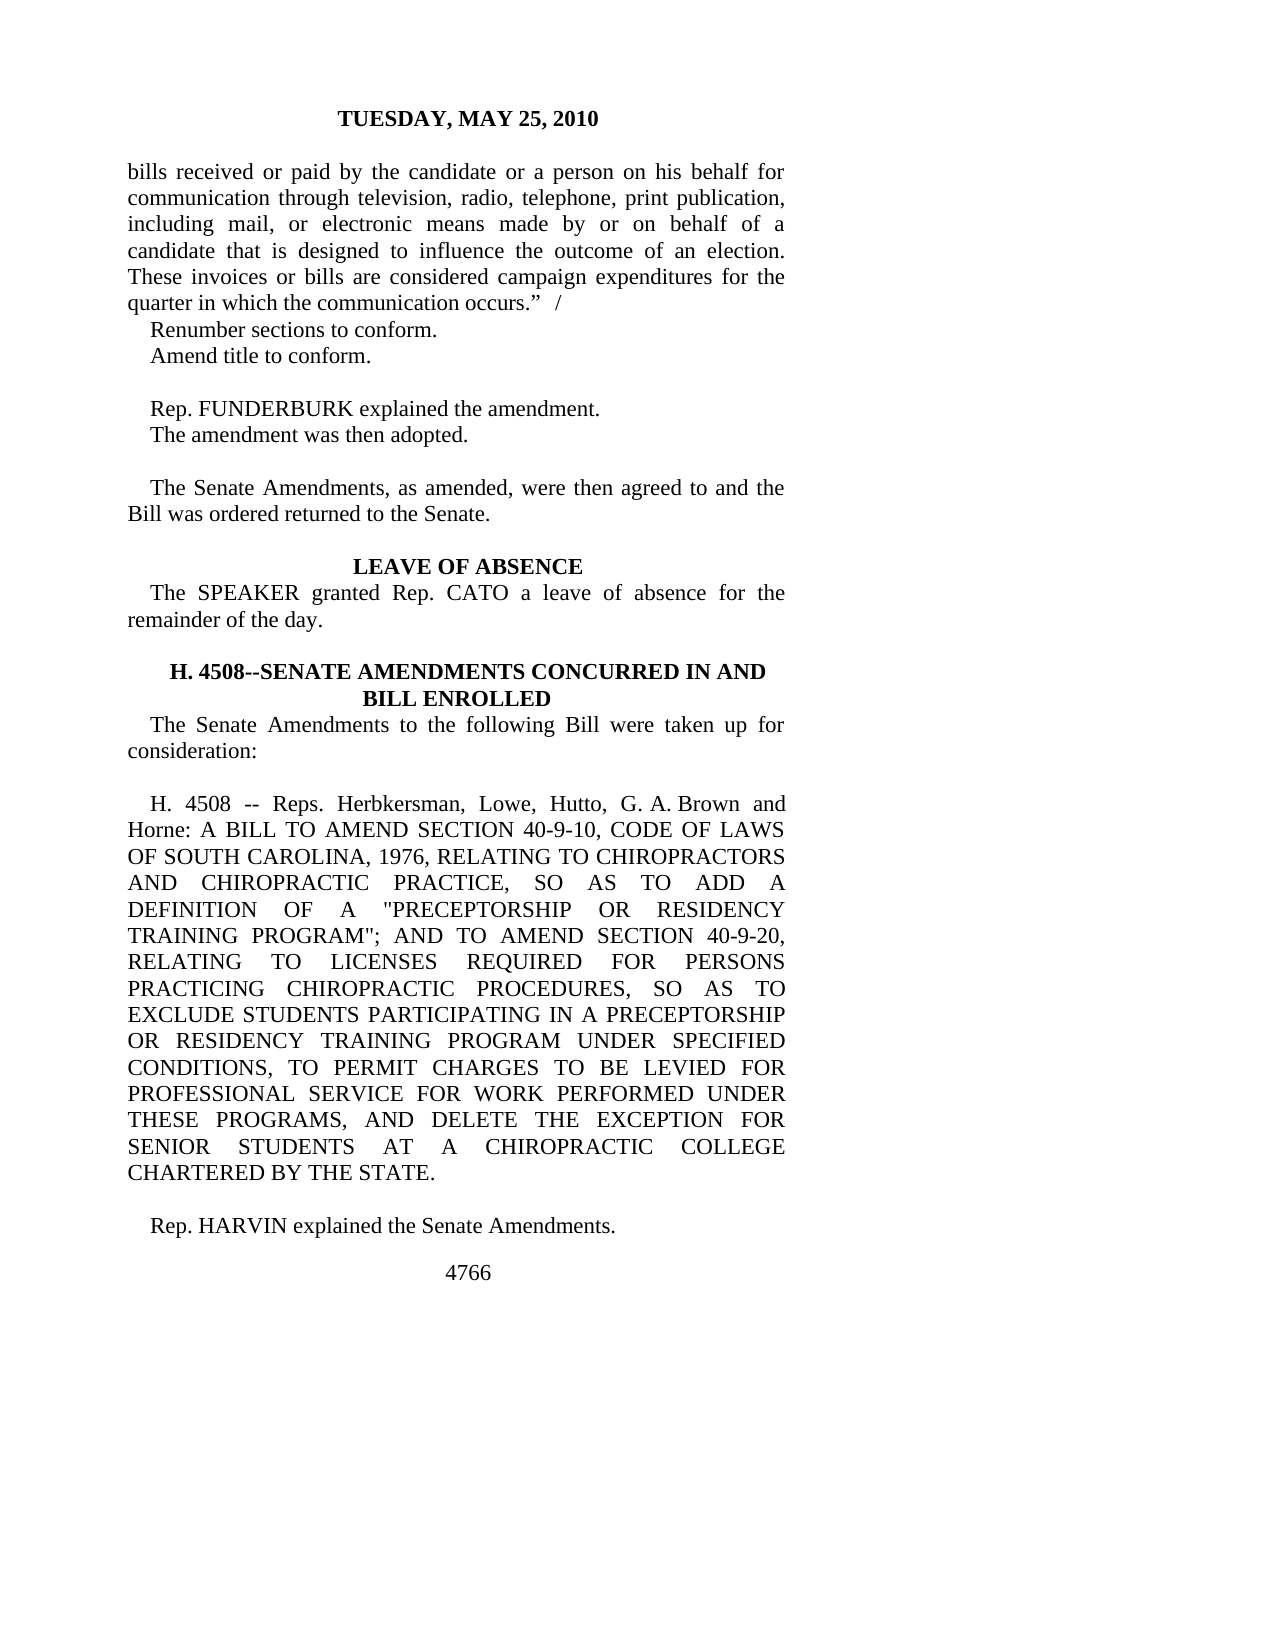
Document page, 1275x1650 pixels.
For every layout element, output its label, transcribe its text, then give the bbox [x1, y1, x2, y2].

text H. 4508 -- Reps. Herbkersman, Lowe, Hutto, G. A. Brown and Horne: A BILL TO AMEND SECTION 40-9-10, CODE OF LAWS OF SOUTH CAROLINA, 1976, RELATING TO CHIROPRACTORS AND CHIROPRACTIC PRACTICE, SO AS TO ADD A DEFINITION OF A "PRECEPTORSHIP OR RESIDENCY TRAINING PROGRAM"; AND TO AMEND SECTION 40-9-20, RELATING TO LICENSES REQUIRED FOR PERSONS PRACTICING CHIROPRACTIC PROCEDURES, SO AS TO EXCLUDE STUDENTS PARTICIPATING IN A PRECEPTORSHIP OR RESIDENCY TRAINING PROGRAM UNDER SPECIFIED CONDITIONS, TO PERMIT CHARGES TO BE LEVIED FOR PROFESSIONAL SERVICE FOR WORK PERFORMED UNDER THESE PROGRAMS, AND DELETE THE EXCEPTION FOR SENIOR STUDENTS AT A CHIROPRACTIC COLLEGE CHARTERED BY THE STATE. [127, 790, 786, 1186]
text Renumber sections to conform. [127, 316, 786, 342]
text LEAVE OF ABSENCE [127, 553, 786, 579]
text H. 4508--SENATE AMENDMENTS CONCURRED IN AND BILL ENROLLED [127, 658, 786, 711]
text Rep. FUNDERBURK explained the amendment. [127, 395, 786, 421]
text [127, 158, 786, 316]
text Amend title to conform. [127, 342, 786, 368]
text Rep. HARVIN explained the Senate Amendments. [127, 1212, 786, 1238]
text The amendment was then adopted. [127, 421, 786, 448]
text The SPEAKER granted Rep. CATO a leave of absence for the remainder of the day. [127, 579, 786, 632]
text The Senate Amendments, as amended, were then agreed to and the Bill was ordered returned to the Senate. [127, 474, 786, 527]
text The Senate Amendments to the following Bill were taken up for consideration: [127, 711, 786, 764]
